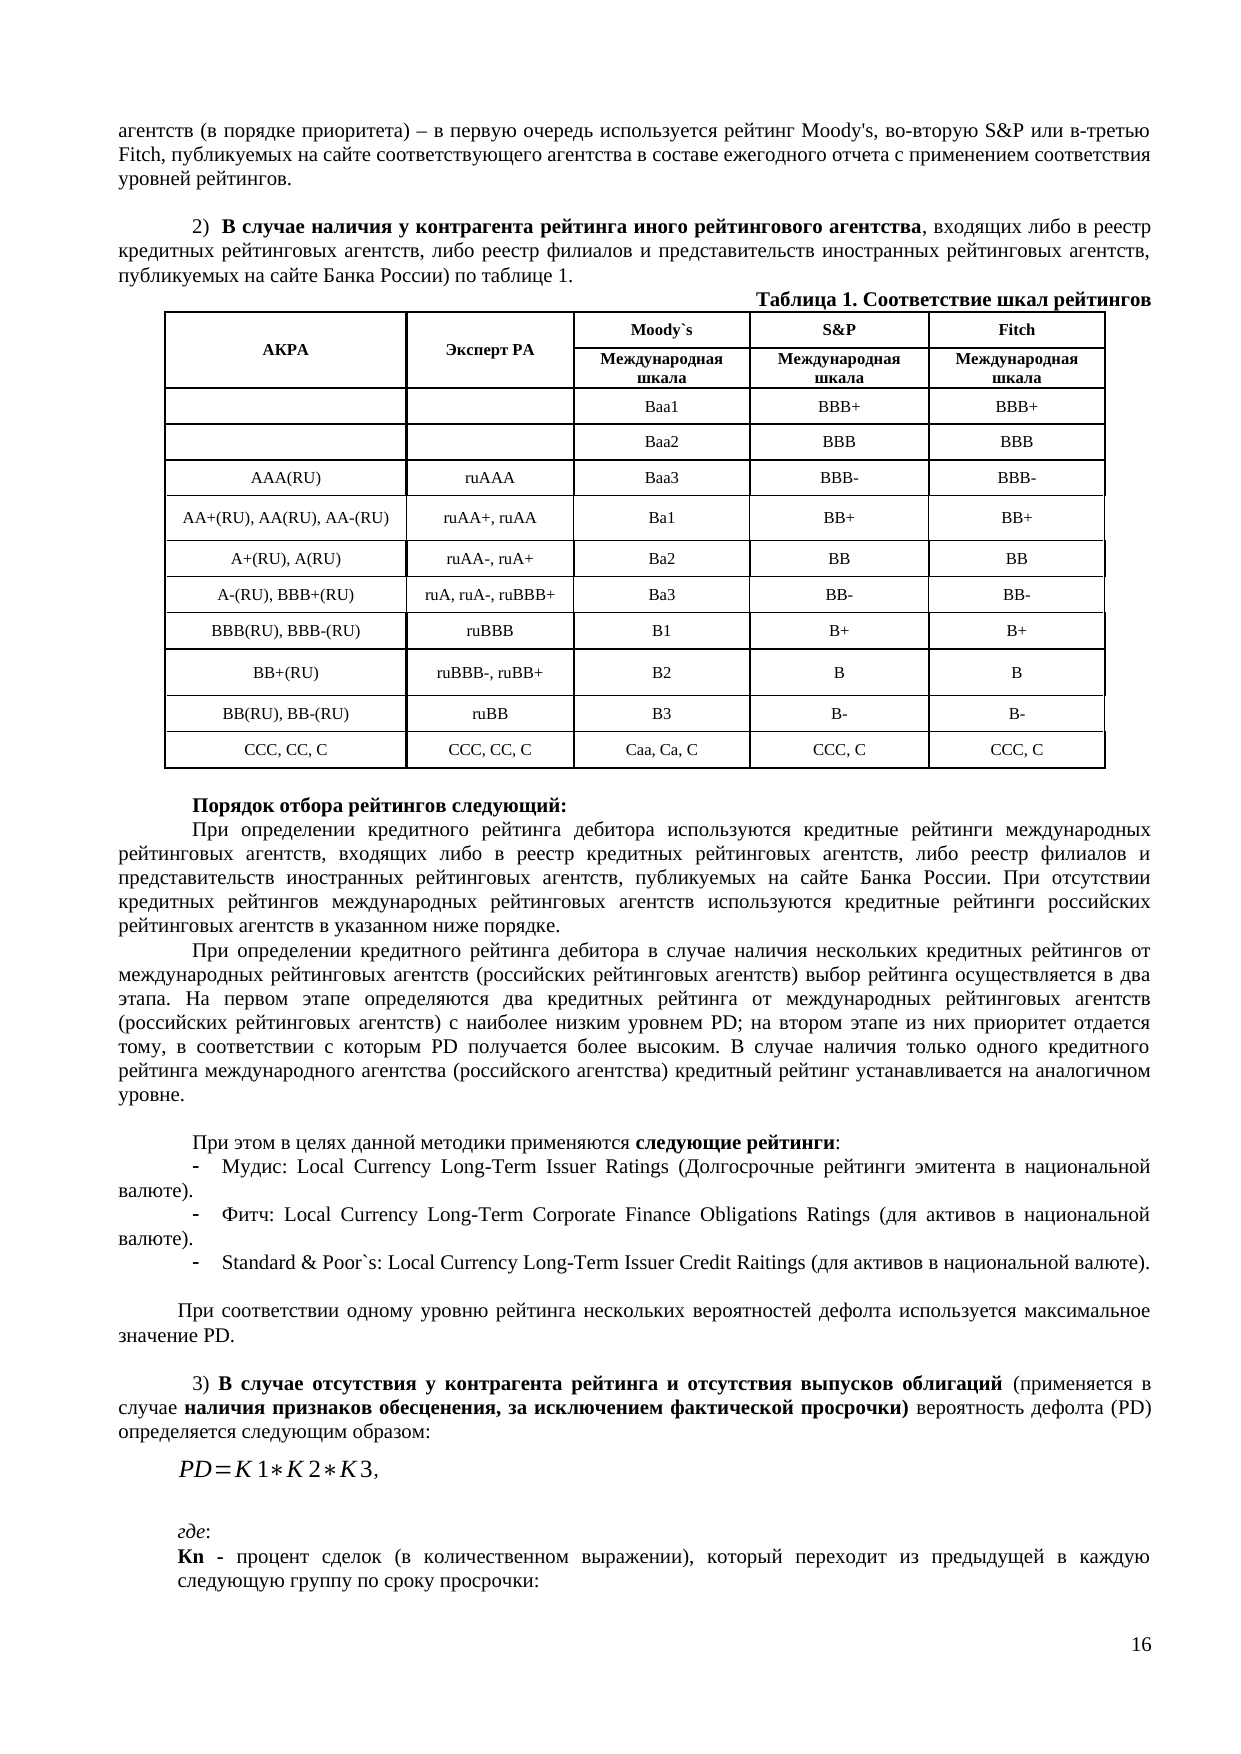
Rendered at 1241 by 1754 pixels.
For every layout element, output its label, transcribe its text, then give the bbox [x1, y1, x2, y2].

text Порядок отбора рейтингов следующий: [118, 793, 1152, 817]
table_cell ВВ- [929, 576, 1104, 612]
text , [118, 1455, 1152, 1483]
table_cell ruA, ruA-, ruBBB+ [407, 577, 573, 612]
list Фитч: Local Currency Long-Term Corporate Finance Obligations Ratings (для активов в национальной валюте). [118, 1202, 1152, 1250]
table_cell Ваа1 [575, 389, 749, 423]
table_cell B- [751, 696, 928, 731]
table_cell AAA(RU) [166, 461, 405, 495]
table_cell В2 [575, 650, 749, 695]
text При определении кредитного рейтинга дебитора используются кредитные рейтинги международных рейтинговых агентств, входящих либо в реестр кредитных рейтинговых агентств, либо реестр филиалов и представительств иностранных рейтинговых агентств, публикуемых на сайте Банка России. При отсутствии кредитных рейтингов международных рейтинговых агентств используются кредитные рейтинги российских рейтинговых агентств в указанном ниже порядке. [118, 817, 1152, 937]
table_cell Ваа2 [575, 425, 749, 459]
table_cell ВВ- [750, 577, 928, 612]
table_cell ВВ+ [929, 495, 1104, 540]
table_cell [166, 425, 405, 459]
table_cell В [751, 650, 928, 695]
table_cell ВВ [751, 541, 928, 576]
table_cell [408, 425, 573, 459]
table_header Эксперт РА [408, 313, 573, 387]
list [118, 118, 1152, 190]
text Кn - процент сделок (в количественном выражении), который переходит из предыдущей в каждую следующую группу по сроку просрочки: [177, 1543, 1152, 1592]
table_cell ruBBB-, ruBB+ [408, 650, 573, 695]
table_cell Ва3 [574, 577, 749, 612]
table_cell Ваа3 [575, 461, 749, 495]
table_cell CCC, CC, C [166, 732, 405, 767]
table_cell AA+(RU), AA(RU), AA-(RU) [166, 496, 406, 540]
table_cell B- [930, 695, 1104, 731]
table_cell A-(RU), BBB+(RU) [166, 577, 406, 612]
table_cell BBB(RU), BBB-(RU) [166, 613, 405, 648]
table_header Fitch [930, 313, 1104, 347]
list В случае наличия у контрагента рейтинга иного рейтингового агентства, входящих либо в реестр кредитных рейтинговых агентств, либо реестр филиалов и представительств иностранных рейтинговых агентств, публикуемых на сайте Банка России) по таблице 1. [118, 214, 1152, 287]
table_cell BB(RU), BB-(RU) [166, 696, 405, 731]
text где: [177, 1519, 1152, 1543]
table_header S&P [751, 313, 928, 347]
table_cell Международная шкала [930, 349, 1104, 387]
table_cell ВВВ- [751, 461, 928, 495]
table_cell [408, 389, 573, 423]
table_header Moody`s [575, 313, 749, 347]
text При этом в целях данной методики применяются следующие рейтинги: [118, 1130, 1152, 1154]
table_cell A+(RU), A(RU) [166, 541, 405, 576]
table_cell ВВВ- [930, 461, 1104, 495]
table_cell ruAAA [408, 461, 573, 495]
list Standard & Poor`s: Local Currency Long-Term Issuer Credit Raitings (для активов в национальной валюте). [118, 1250, 1152, 1274]
table_cell ВВ+ [750, 496, 928, 540]
table_cell В+ [751, 613, 928, 648]
table_cell ruBB [408, 696, 573, 731]
table_cell Ва1 [574, 496, 749, 540]
text При соответствии одному уровню рейтинга нескольких вероятностей дефолта используется максимальное значение PD. [118, 1298, 1152, 1347]
table_cell ВВВ+ [930, 389, 1104, 423]
table_cell ВВ [930, 540, 1104, 576]
table_cell ruAA-, ruA+ [408, 541, 573, 576]
table_cell ruBBB [408, 613, 573, 648]
table_cell ВВВ+ [751, 389, 928, 423]
table_cell B3 [575, 696, 749, 731]
table_cell ВВВ [751, 425, 928, 459]
table_cell [166, 389, 405, 423]
table_cell CCC, C [751, 732, 928, 767]
table_cell Международная шкала [575, 349, 749, 387]
text При определении кредитного рейтинга дебитора в случае наличия нескольких кредитных рейтингов от международных рейтинговых агентств (российских рейтинговых агентств) выбор рейтинга осуществляется в два этапа. На первом этапе определяются два кредитных рейтинга от международных рейтинговых агентств (российских рейтинговых агентств) с наиболее низким уровнем PD; на втором этапе из них приоритет отдается тому, в соответствии с которым PD получается более высоким. В случае наличия только одного кредитного рейтинга международного агентства (российского агентства) кредитный рейтинг устанавливается на аналогичном уровне. [118, 937, 1152, 1106]
table_cell ruAA+, ruAA [407, 496, 573, 540]
table_cell ВВВ [930, 425, 1104, 459]
table_cell В1 [575, 613, 749, 648]
table_cell BB+(RU) [166, 650, 405, 695]
list Таблица 1. Соответствие шкал рейтингов [193, 287, 1152, 311]
table_cell Международная шкала [751, 349, 928, 387]
table_cell CCC, CC, C [408, 732, 573, 767]
table_cell В+ [930, 612, 1104, 648]
table_cell В [930, 650, 1104, 695]
table_cell Ва2 [575, 541, 749, 576]
table_cell CCC, C [930, 731, 1104, 767]
table_header АКРА [166, 313, 405, 387]
list 3) В случае отсутствия у контрагента рейтинга и отсутствия выпусков облигаций (применяется в случае наличия признаков обесценения, за исключением фактической просрочки) вероятность дефолта (PD) определяется следующим образом: [118, 1371, 1152, 1443]
list Мудис: Local Currency Long-Term Issuer Ratings (Долгосрочные рейтинги эмитента в национальной валюте). [118, 1154, 1152, 1202]
table_cell Caa, Ca, C [575, 732, 749, 767]
